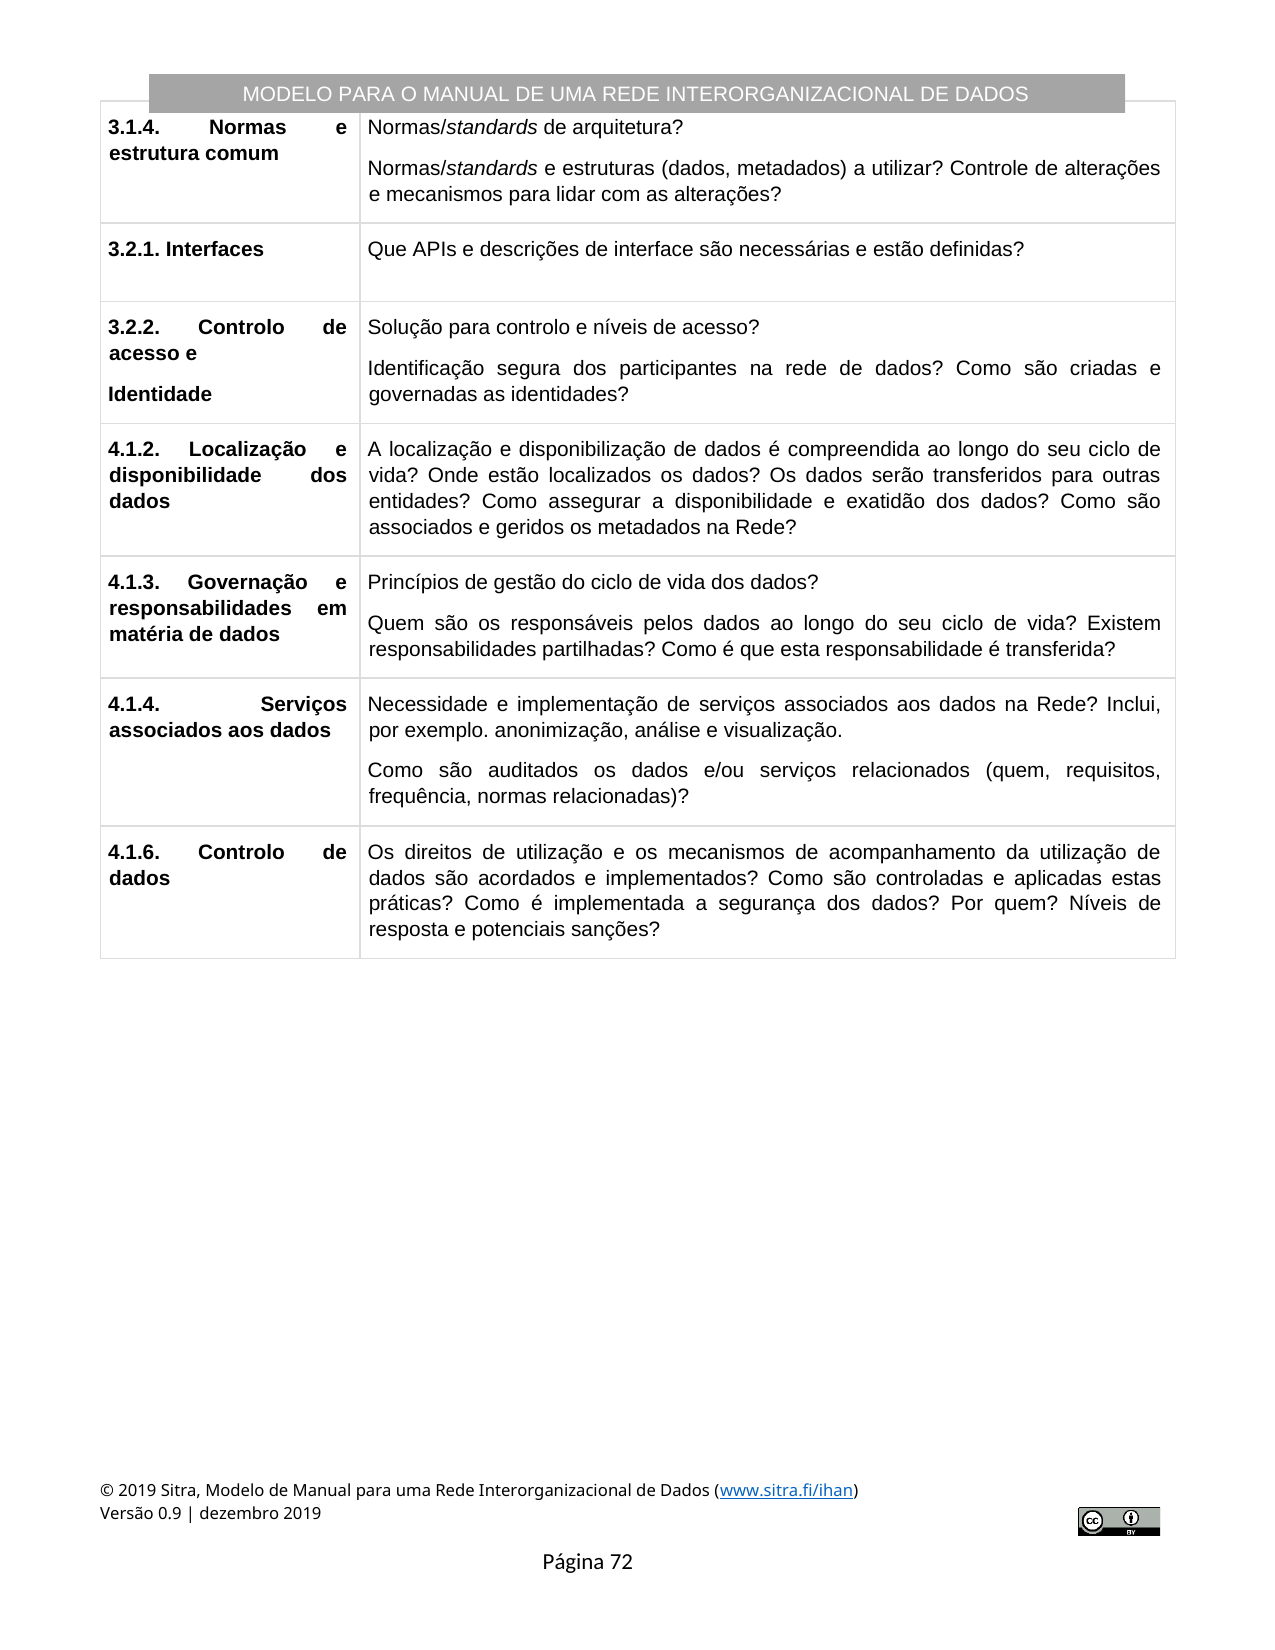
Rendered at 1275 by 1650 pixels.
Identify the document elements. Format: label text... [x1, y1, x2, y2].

table_cell 4.1.2. Localização e disponibilidade dos dados [101, 424, 359, 555]
table_cell 4.1.4. Serviços associados aos dados [101, 679, 359, 825]
table_cell Os direitos de utilização e os mecanismos de acompanhamento da utilização de dados são acordados e implementados? Como são controladas e aplicadas estas práticas? Como é implementada a segurança dos dados? Por quem? Níveis de resposta e potenciais sanções? [361, 827, 1175, 958]
table_cell 3.2.2. Controlo de acesso e Identidade [101, 302, 359, 422]
table_cell Solução para controlo e níveis de acesso? Identificação segura dos participantes na rede de dados? Como são criadas e governadas as identidades? [361, 302, 1175, 422]
table_cell 3.2.1. Interfaces [101, 224, 359, 301]
table_cell Princípios de gestão do ciclo de vida dos dados? Quem são os responsáveis pelos dados ao longo do seu ciclo de vida? Existem responsabilidades partilhadas? Como é que esta responsabilidade é transferida? [361, 557, 1175, 677]
table_cell A localização e disponibilização de dados é compreendida ao longo do seu ciclo de vida? Onde estão localizados os dados? Os dados serão transferidos para outras entidades? Como assegurar a disponibilidade e exatidão dos dados? Como são associados e geridos os metadados na Rede? [361, 424, 1175, 555]
picture [1078, 1507, 1160, 1536]
table_cell Normas/standards de arquitetura? Normas/standards e estruturas (dados, metadados) a utilizar? Controle de alterações e mecanismos para lidar com as alterações? [361, 102, 1175, 222]
table_cell 4.1.3. Governação e responsabilidades em matéria de dados [101, 557, 359, 677]
table_cell 3.1.4. Normas e estrutura comum [101, 102, 359, 222]
table_cell 4.1.6. Controlo de dados [101, 827, 359, 958]
table_cell Necessidade e implementação de serviços associados aos dados na Rede? Inclui, por exemplo. anonimização, análise e visualização. Como são auditados os dados e/ou serviços relacionados (quem, requisitos, frequência, normas relacionadas)? [361, 679, 1175, 825]
table_cell Que APIs e descrições de interface são necessárias e estão definidas? [361, 224, 1175, 301]
